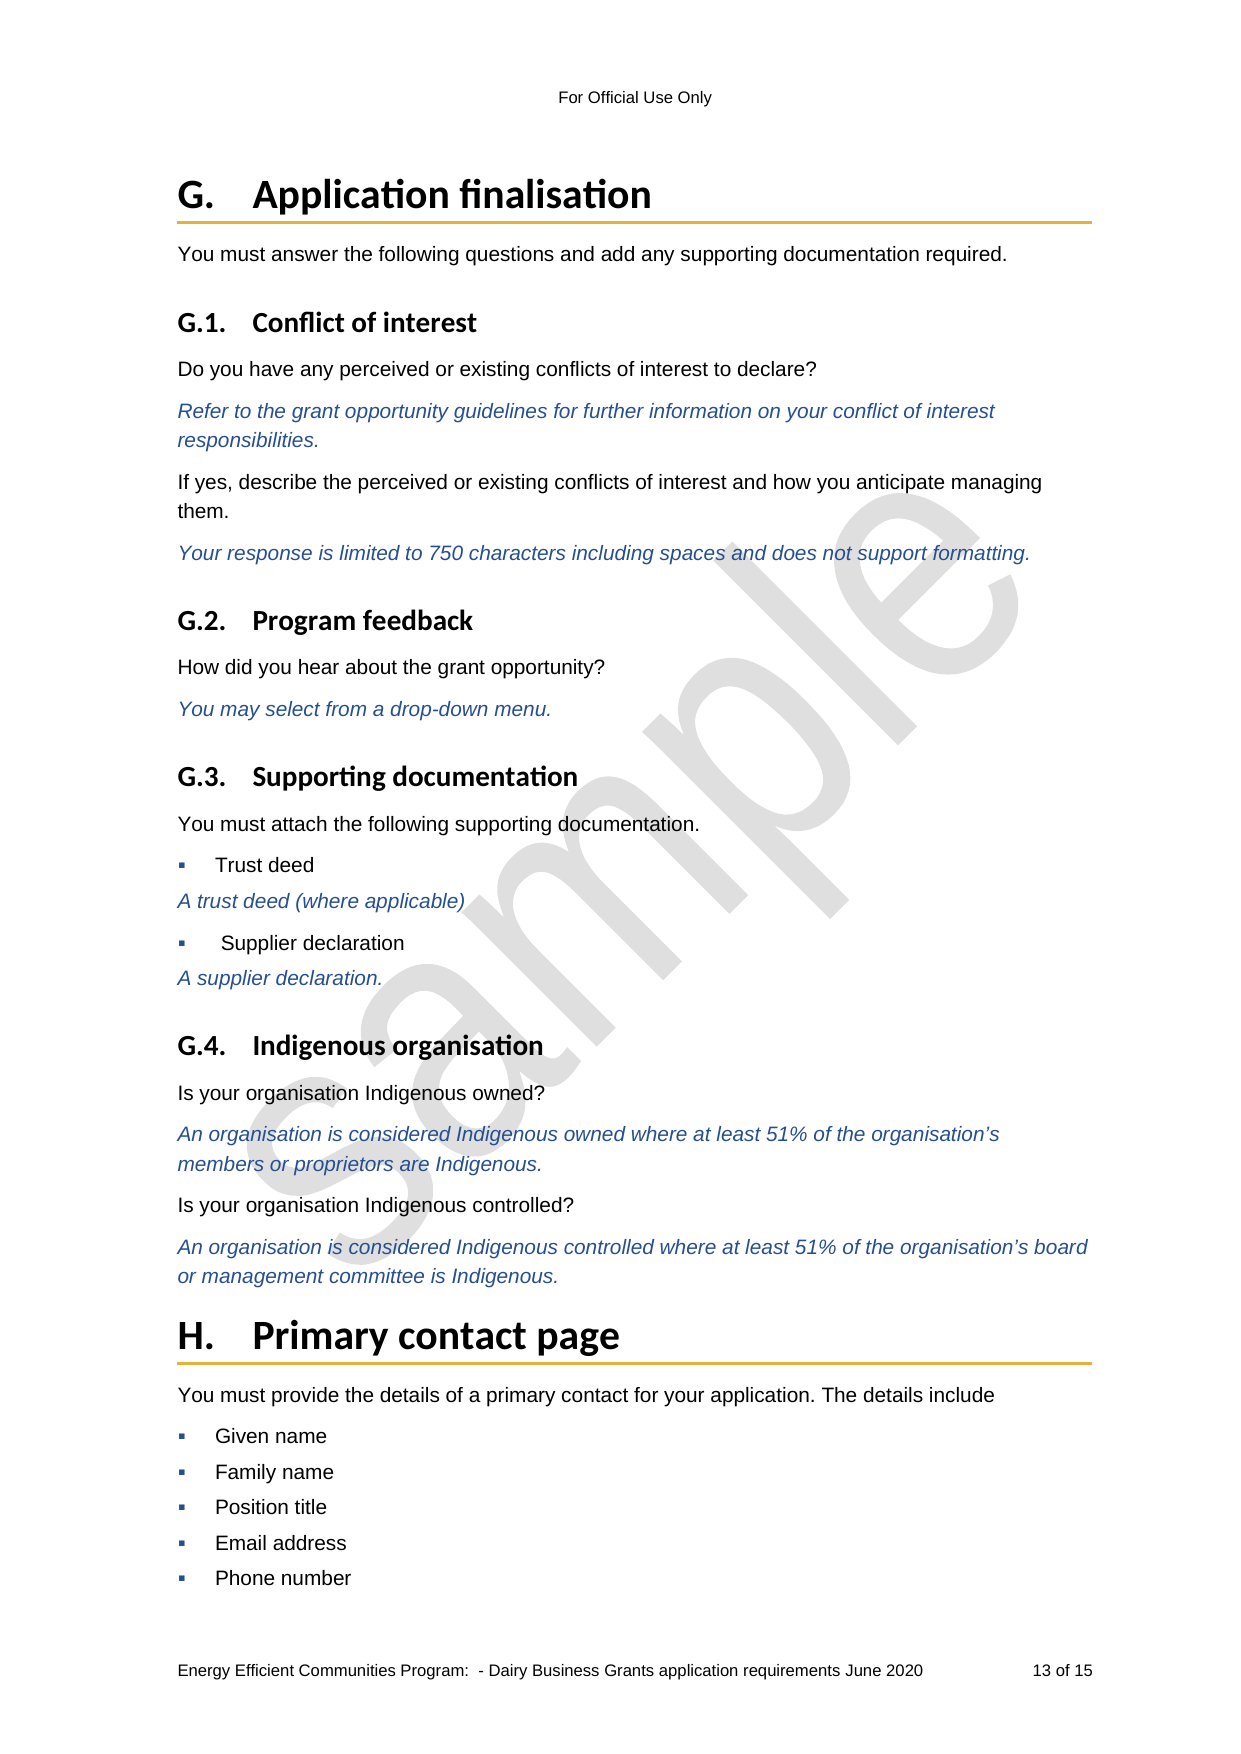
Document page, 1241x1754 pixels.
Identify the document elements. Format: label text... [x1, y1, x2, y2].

text You must attach the following supporting documentation. [177, 806, 1092, 836]
subtitle Application finalisation [177, 168, 1092, 221]
list Email address [177, 1525, 1092, 1554]
subtitle Conflict of interest [177, 304, 1092, 339]
text Is your organisation Indigenous controlled? [177, 1188, 1092, 1217]
subtitle Primary contact page [177, 1309, 1092, 1362]
list Position title [177, 1490, 1092, 1519]
subtitle Indigenous organisation [177, 1027, 1092, 1063]
list Supplier declaration [177, 925, 1092, 954]
list Phone number [177, 1561, 1092, 1590]
text Refer to the grant opportunity guidelines for further information on your conflict of interest responsibilities. [177, 393, 1092, 452]
text An organisation is considered Indigenous owned where at least 51% of the organisation’s members or proprietors are Indigenous. [177, 1117, 1092, 1175]
text You may select from a drop-down menu. [177, 692, 1092, 721]
text How did you hear about the grant opportunity? [177, 650, 1092, 679]
text A supplier declaration. [177, 961, 1092, 990]
text You must provide the details of a primary contact for your application. The details include [177, 1377, 1092, 1406]
text You must answer the following questions and add any supporting documentation required. [177, 237, 1092, 266]
list Family name [177, 1454, 1092, 1483]
text A trust deed (where applicable) [177, 883, 1092, 913]
text Is your organisation Indigenous owned? [177, 1075, 1092, 1104]
subtitle Supporting documentation [177, 758, 1092, 794]
list Given name [177, 1419, 1092, 1448]
text If yes, describe the perceived or existing conflicts of interest and how you anticipate managing them. [177, 464, 1092, 523]
subtitle Program feedback [177, 602, 1092, 637]
text Your response is limited to 750 characters including spaces and does not support formatting. [177, 535, 1092, 564]
text Do you have any perceived or existing conflicts of interest to declare? [177, 352, 1092, 381]
list Trust deed [177, 848, 1092, 877]
text An organisation is considered Indigenous controlled where at least 51% of the organisation’s board or management committee is Indigenous. [177, 1229, 1092, 1288]
